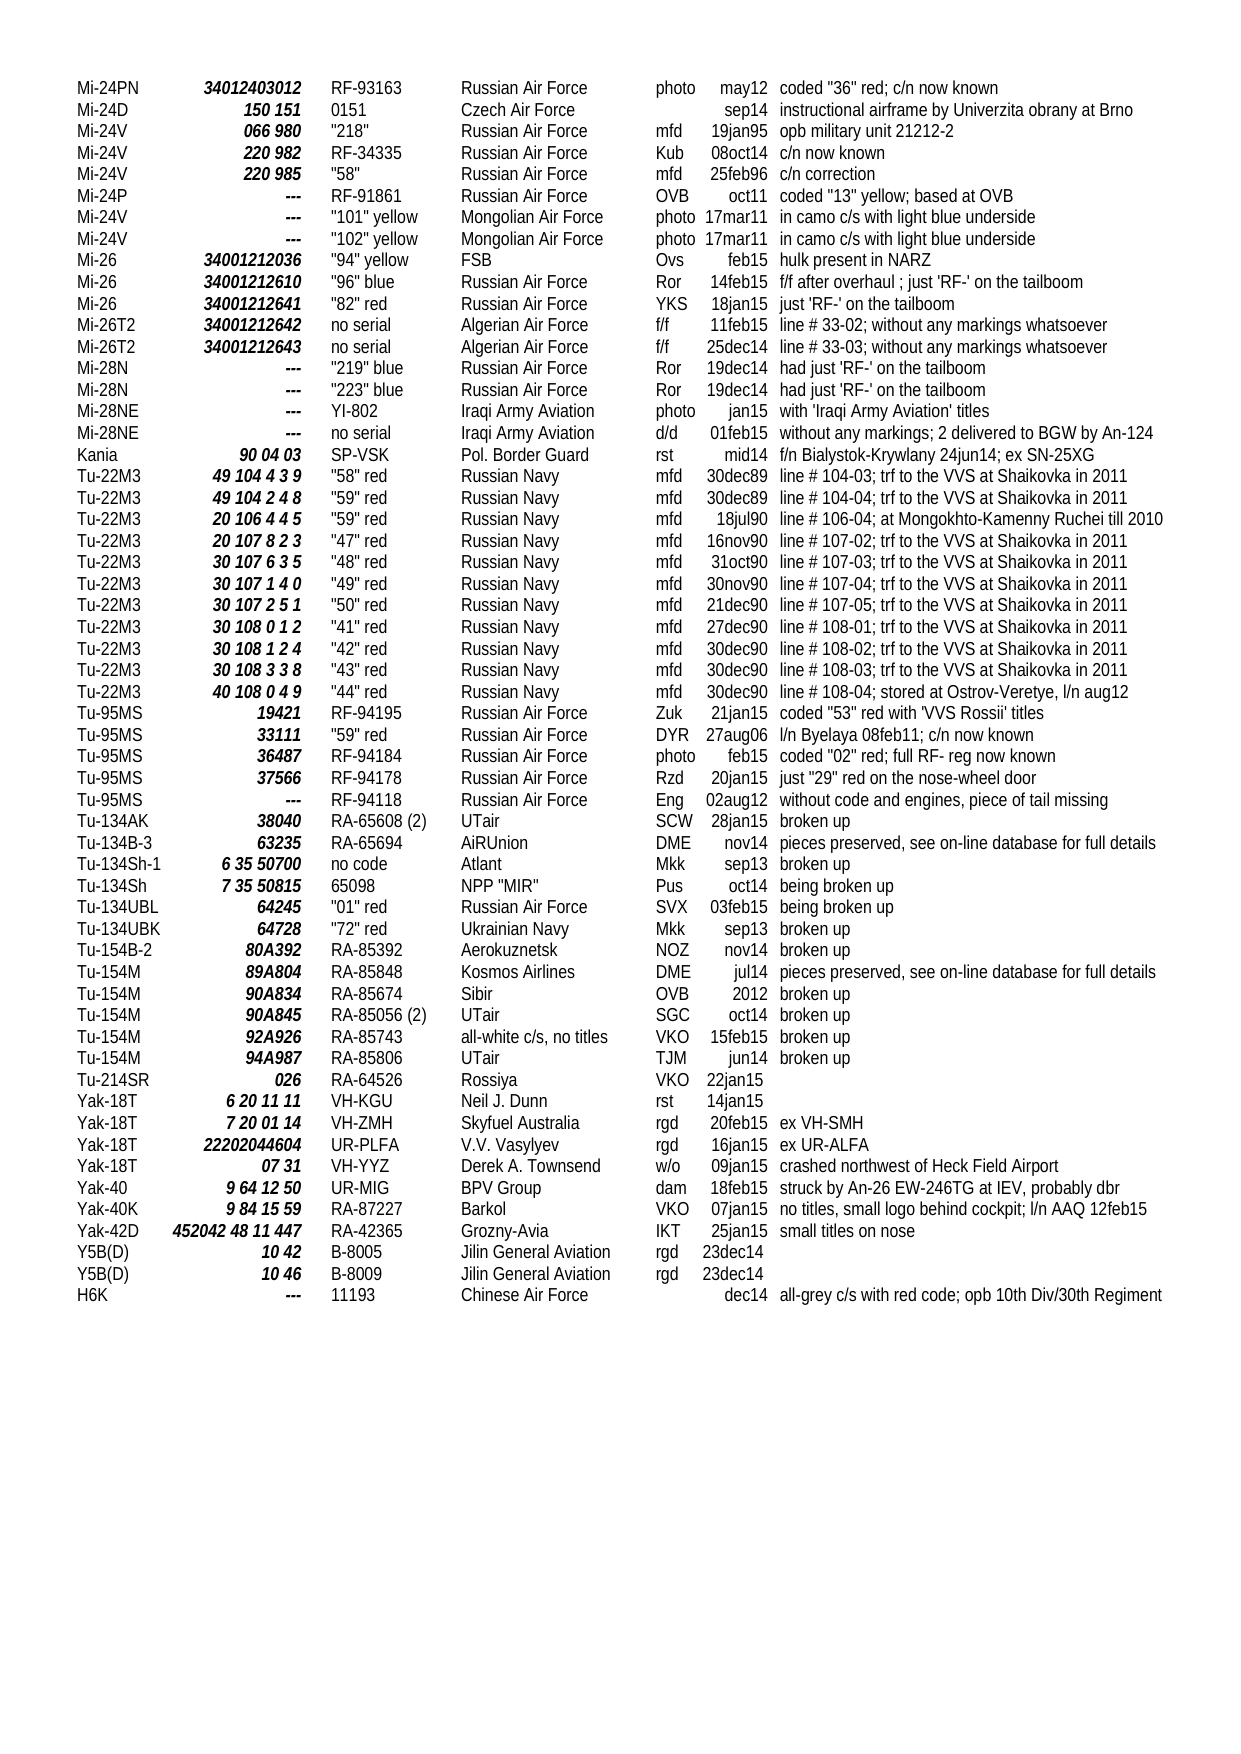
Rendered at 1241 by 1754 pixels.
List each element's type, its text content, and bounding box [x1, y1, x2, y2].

text Mi-26 34001212036 "94" yellow FSB Ovs feb15 hulk present in NARZ [77, 249, 1170, 271]
text Tu-95MS 19421 RF-94195 Russian Air Force Zuk 21jan15 coded "53" red with 'VVS Rossii' titles [77, 702, 1170, 724]
text Mi-24D 150 151 0151 Czech Air Force sep14 instructional airframe by Univerzita obrany at Brno [77, 98, 1170, 120]
text Tu-22M3 40 108 0 4 9 "44" red Russian Navy mfd 30dec90 line # 108-04; stored at Ostrov-Veretye, l/n aug12 [77, 681, 1170, 702]
text Yak-40 9 64 12 50 UR-MIG BPV Group dam 18feb15 struck by An-26 EW-246TG at IEV, probably dbr [77, 1176, 1170, 1198]
text Tu-134AK 38040 RA-65608 (2) UTair SCW 28jan15 broken up [77, 810, 1170, 831]
text Tu-154M 90A845 RA-85056 (2) UTair SGC oct14 broken up [77, 1004, 1170, 1026]
text Mi-24V 220 985 "58" Russian Air Force mfd 25feb96 c/n correction [77, 163, 1170, 184]
text Tu-95MS 33111 "59" red Russian Air Force DYR 27aug06 l/n Byelaya 08feb11; c/n now known [77, 724, 1170, 745]
text Yak-18T 22202044604 UR-PLFA V.V. Vasylyev rgd 16jan15 ex UR-ALFA [77, 1133, 1170, 1155]
text Mi-26 34001212610 "96" blue Russian Air Force Ror 14feb15 f/f after overhaul ; just 'RF-' on the tailboom [77, 271, 1170, 292]
text Tu-134UBK 64728 "72" red Ukrainian Navy Mkk sep13 broken up [77, 918, 1170, 939]
text Tu-214SR 026 RA-64526 Rossiya VKO 22jan15 [77, 1069, 1170, 1090]
text Tu-22M3 30 107 1 4 0 "49" red Russian Navy mfd 30nov90 line # 107-04; trf to the VVS at Shaikovka in 2011 [77, 573, 1170, 594]
text Y5B(D) 10 42 B-8005 Jilin General Aviation rgd 23dec14 [77, 1241, 1170, 1263]
text Mi-24V 220 982 RF-34335 Russian Air Force Kub 08oct14 c/n now known [77, 141, 1170, 163]
text Mi-24V 066 980 "218" Russian Air Force mfd 19jan95 opb military unit 21212-2 [77, 120, 1170, 141]
text Mi-24V --- "101" yellow Mongolian Air Force photo 17mar11 in camo c/s with light blue underside [77, 206, 1170, 228]
text Tu-95MS 36487 RF-94184 Russian Air Force photo feb15 coded "02" red; full RF- reg now known [77, 745, 1170, 767]
text Tu-22M3 20 107 8 2 3 "47" red Russian Navy mfd 16nov90 line # 107-02; trf to the VVS at Shaikovka in 2011 [77, 529, 1170, 551]
text Tu-95MS --- RF-94118 Russian Air Force Eng 02aug12 without code and engines, piece of tail missing [77, 788, 1170, 810]
text Tu-134UBL 64245 "01" red Russian Air Force SVX 03feb15 being broken up [77, 896, 1170, 918]
text Mi-24V --- "102" yellow Mongolian Air Force photo 17mar11 in camo c/s with light blue underside [77, 228, 1170, 249]
text Tu-154M 92A926 RA-85743 all-white c/s, no titles VKO 15feb15 broken up [77, 1026, 1170, 1047]
text Mi-26 34001212641 "82" red Russian Air Force YKS 18jan15 just 'RF-' on the tailboom [77, 292, 1170, 314]
text Tu-154M 89A804 RA-85848 Kosmos Airlines DME jul14 pieces preserved, see on-line database for full details [77, 961, 1170, 982]
text Yak-42D 452042 48 11 447 RA-42365 Grozny-Avia IKT 25jan15 small titles on nose [77, 1219, 1170, 1241]
text Tu-22M3 30 107 2 5 1 "50" red Russian Navy mfd 21dec90 line # 107-05; trf to the VVS at Shaikovka in 2011 [77, 594, 1170, 616]
text Tu-22M3 30 108 3 3 8 "43" red Russian Navy mfd 30dec90 line # 108-03; trf to the VVS at Shaikovka in 2011 [77, 659, 1170, 681]
text Mi-24P --- RF-91861 Russian Air Force OVB oct11 coded "13" yellow; based at OVB [77, 184, 1170, 206]
text Tu-22M3 49 104 2 4 8 "59" red Russian Navy mfd 30dec89 line # 104-04; trf to the VVS at Shaikovka in 2011 [77, 486, 1170, 508]
text Tu-154M 94A987 RA-85806 UTair TJM jun14 broken up [77, 1047, 1170, 1069]
text Mi-28N --- "219" blue Russian Air Force Ror 19dec14 had just 'RF-' on the tailboom [77, 357, 1170, 379]
text Mi-26T2 34001212642 no serial Algerian Air Force f/f 11feb15 line # 33-02; without any markings whatsoever [77, 314, 1170, 336]
text Tu-154M 90A834 RA-85674 Sibir OVB 2012 broken up [77, 982, 1170, 1004]
text Mi-24PN 34012403012 RF-93163 Russian Air Force photo may12 coded "36" red; c/n now known [77, 77, 1170, 98]
text Kania 90 04 03 SP-VSK Pol. Border Guard rst mid14 f/n Bialystok-Krywlany 24jun14; ex SN-25XG [77, 443, 1170, 465]
text Mi-26T2 34001212643 no serial Algerian Air Force f/f 25dec14 line # 33-03; without any markings whatsoever [77, 336, 1170, 357]
text Yak-40K 9 84 15 59 RA-87227 Barkol VKO 07jan15 no titles, small logo behind cockpit; l/n AAQ 12feb15 [77, 1198, 1170, 1219]
text Mi-28NE --- no serial Iraqi Army Aviation d/d 01feb15 without any markings; 2 delivered to BGW by An-124 [77, 422, 1170, 443]
text Tu-22M3 30 108 0 1 2 "41" red Russian Navy mfd 27dec90 line # 108-01; trf to the VVS at Shaikovka in 2011 [77, 616, 1170, 637]
text Tu-134B-3 63235 RA-65694 AiRUnion DME nov14 pieces preserved, see on-line database for full details [77, 831, 1170, 853]
text Yak-18T 6 20 11 11 VH-KGU Neil J. Dunn rst 14jan15 [77, 1090, 1170, 1112]
text Tu-22M3 20 106 4 4 5 "59" red Russian Navy mfd 18jul90 line # 106-04; at Mongokhto-Kamenny Ruchei till 2010 [77, 508, 1170, 529]
text Tu-95MS 37566 RF-94178 Russian Air Force Rzd 20jan15 just "29" red on the nose-wheel door [77, 767, 1170, 788]
text Mi-28N --- "223" blue Russian Air Force Ror 19dec14 had just 'RF-' on the tailboom [77, 379, 1170, 400]
text Tu-134Sh-1 6 35 50700 no code Atlant Mkk sep13 broken up [77, 853, 1170, 874]
text Tu-154B-2 80A392 RA-85392 Aerokuznetsk NOZ nov14 broken up [77, 939, 1170, 961]
text Y5B(D) 10 46 B-8009 Jilin General Aviation rgd 23dec14 [77, 1263, 1170, 1284]
text Tu-134Sh 7 35 50815 65098 NPP "MIR" Pus oct14 being broken up [77, 874, 1170, 896]
text Yak-18T 7 20 01 14 VH-ZMH Skyfuel Australia rgd 20feb15 ex VH-SMH [77, 1112, 1170, 1133]
text H6K --- 11193 Chinese Air Force dec14 all-grey c/s with red code; opb 10th Div/30th Regiment [77, 1284, 1170, 1306]
text Yak-18T 07 31 VH-YYZ Derek A. Townsend w/o 09jan15 crashed northwest of Heck Field Airport [77, 1155, 1170, 1176]
text Tu-22M3 30 108 1 2 4 "42" red Russian Navy mfd 30dec90 line # 108-02; trf to the VVS at Shaikovka in 2011 [77, 637, 1170, 659]
text Mi-28NE --- YI-802 Iraqi Army Aviation photo jan15 with 'Iraqi Army Aviation' titles [77, 400, 1170, 422]
text Tu-22M3 30 107 6 3 5 "48" red Russian Navy mfd 31oct90 line # 107-03; trf to the VVS at Shaikovka in 2011 [77, 551, 1170, 573]
text Tu-22M3 49 104 4 3 9 "58" red Russian Navy mfd 30dec89 line # 104-03; trf to the VVS at Shaikovka in 2011 [77, 465, 1170, 486]
